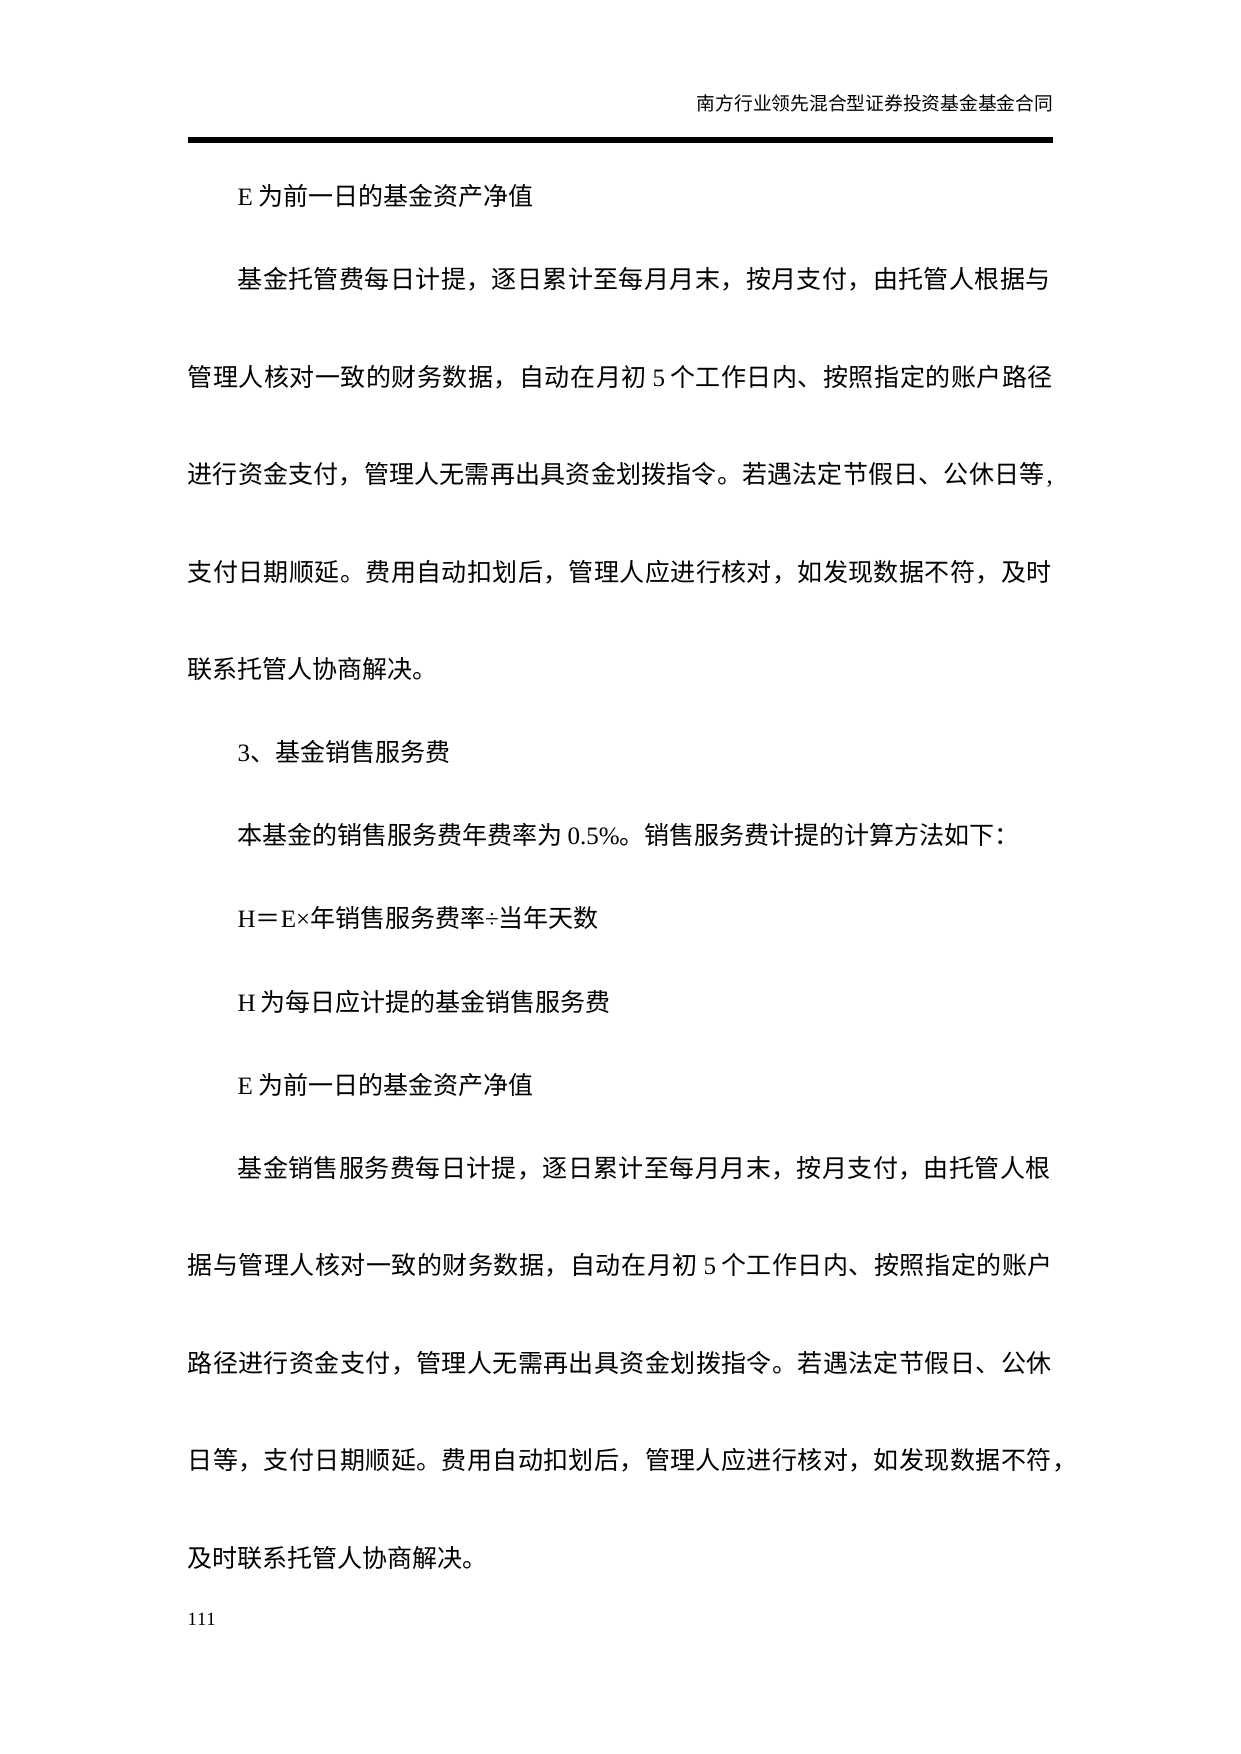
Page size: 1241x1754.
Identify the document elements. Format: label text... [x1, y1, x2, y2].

text E为前一日的基金资产净值 [187, 162, 1053, 227]
text E为前一日的基金资产净值 [187, 1051, 1053, 1116]
text 本基金的销售服务费年费率为0.5%。销售服务费计提的计算方法如下： [187, 801, 1053, 866]
text H为每日应计提的基金销售服务费 [187, 968, 1053, 1033]
text 基金销售服务费每日计提，逐日累计至每月月末，按月支付，由托管人根据与管理人核对一致的财务数据，自动在月初5个工作日内、按照指定的账户路径进行资金支付，管理人无需再出具资金划拨指令。若遇法定节假日、公休日等，支付日期顺延。费用自动扣划后，管理人应进行核对，如发现数据不符，及时联系托管人协商解决。 [187, 1134, 1053, 1589]
text 3、基金销售服务费 [187, 718, 1053, 783]
text 基金托管费每日计提，逐日累计至每月月末，按月支付，由托管人根据与管理人核对一致的财务数据，自动在月初5个工作日内、按照指定的账户路径进行资金支付，管理人无需再出具资金划拨指令。若遇法定节假日、公休日等,支付日期顺延。费用自动扣划后，管理人应进行核对，如发现数据不符，及时联系托管人协商解决。 [187, 245, 1053, 700]
text H＝E×年销售服务费率÷当年天数 [187, 884, 1053, 949]
